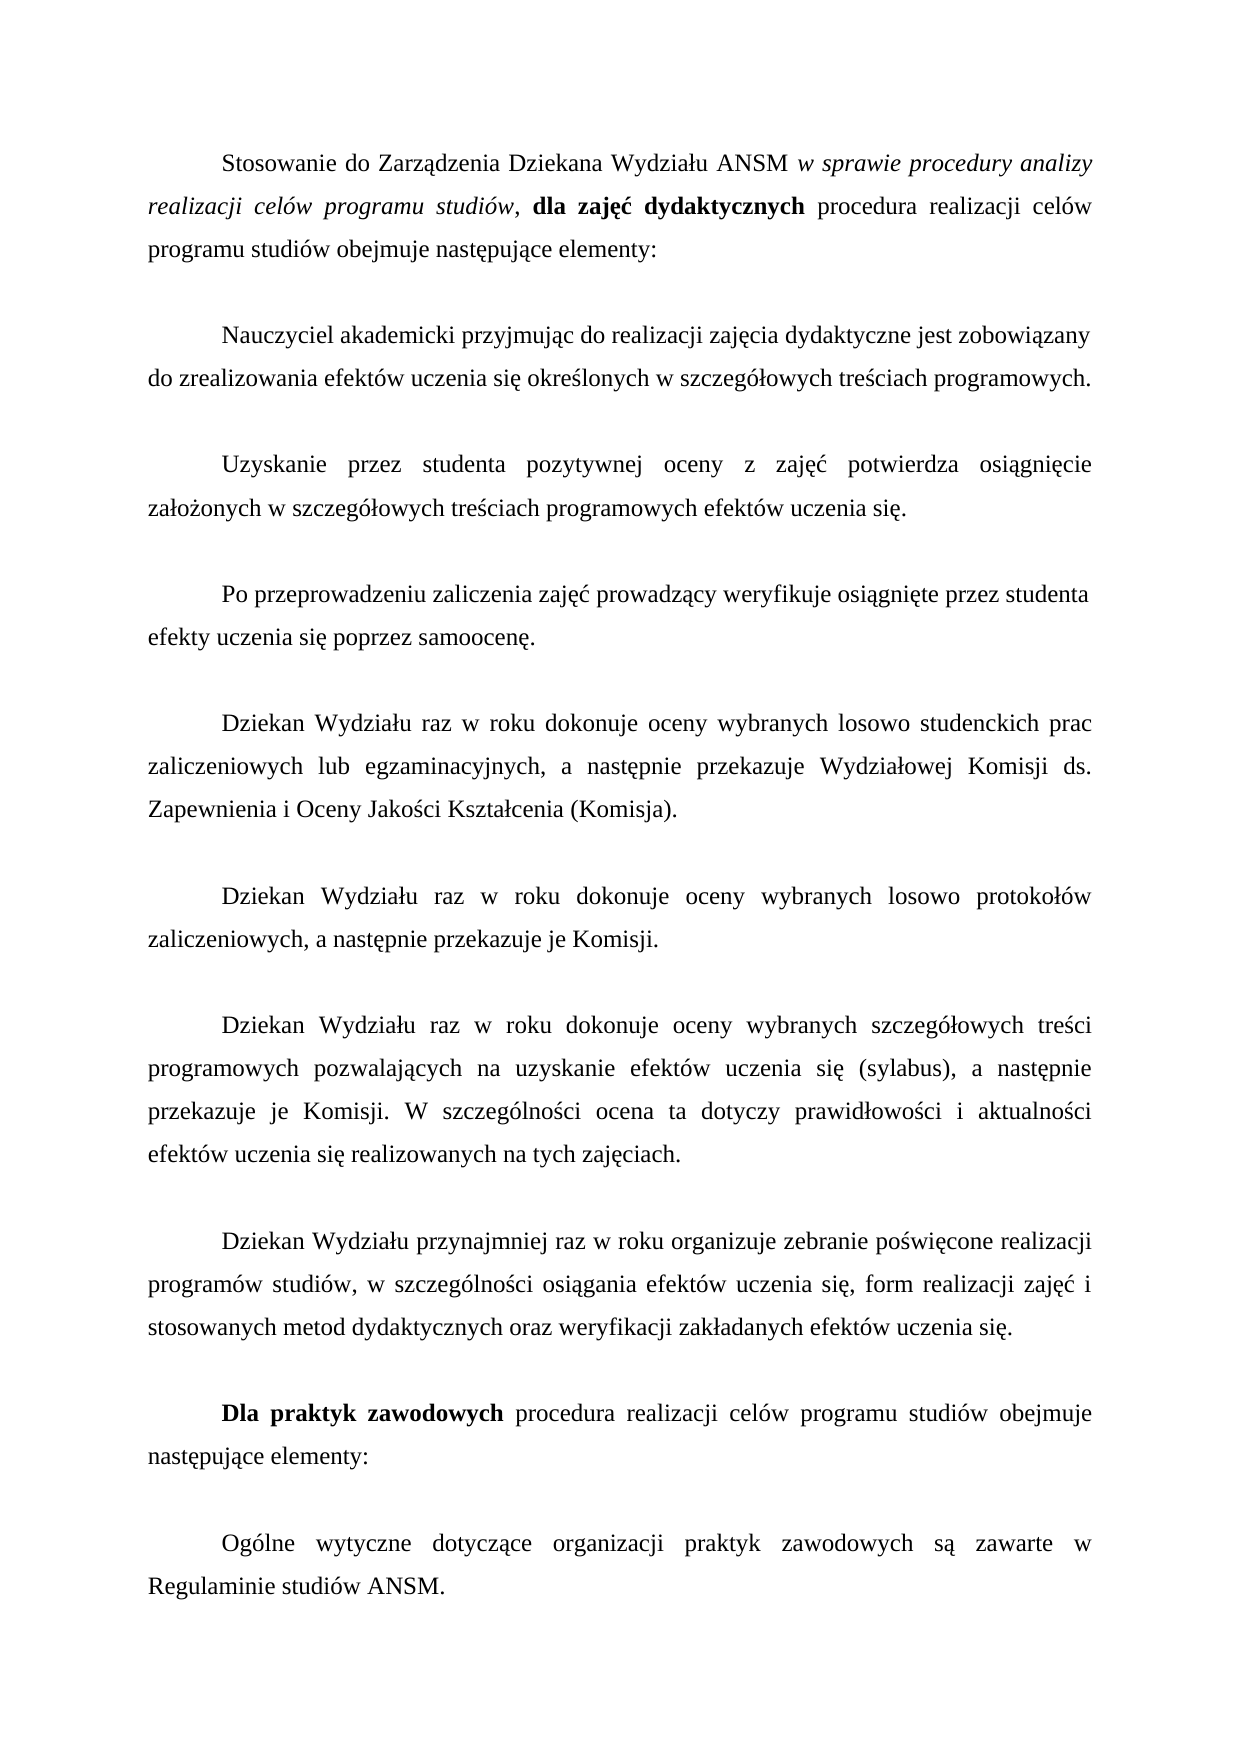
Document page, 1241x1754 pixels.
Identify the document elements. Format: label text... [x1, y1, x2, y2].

text Dziekan Wydziału raz w roku dokonuje oceny wybranych szczegółowych treści programowych pozwalających na uzyskanie efektów uczenia się (sylabus), a następnie przekazuje je Komisji. W szczególności ocena ta dotyczy prawidłowości i aktualności efektów uczenia się realizowanych na tych zajęciach. [148, 1010, 1093, 1168]
text Dziekan Wydziału raz w roku dokonuje oceny wybranych losowo protokołów zaliczeniowych, a następnie przekazuje je Komisji. [148, 881, 1093, 953]
text Dla praktyk zawodowych procedura realizacji celów programu studiów obejmuje następujące elementy: [148, 1398, 1093, 1470]
text Stosowanie do Zarządzenia Dziekana Wydziału ANSM w sprawie procedury analizy realizacji celów programu studiów, dla zajęć dydaktycznych procedura realizacji celów programu studiów obejmuje następujące elementy: [148, 148, 1093, 263]
text Dziekan Wydziału przynajmniej raz w roku organizuje zebranie poświęcone realizacji programów studiów, w szczególności osiągania efektów uczenia się, form realizacji zajęć i stosowanych metod dydaktycznych oraz weryfikacji zakładanych efektów uczenia się. [148, 1226, 1093, 1341]
text do zrealizowania efektów uczenia się określonych w szczegółowych treściach programowych. [148, 363, 1093, 392]
text Uzyskanie przez studenta pozytywnej oceny z zajęć potwierdza osiągnięcie założonych w szczegółowych treściach programowych efektów uczenia się. [148, 449, 1093, 521]
text Po przeprowadzeniu zaliczenia zajęć prowadzący weryfikuje osiągnięte przez studenta efekty uczenia się poprzez samoocenę. [148, 579, 1093, 651]
text Nauczyciel akademicki przyjmując do realizacji zajęcia dydaktyczne jest zobowiązany [148, 320, 1093, 349]
text Dziekan Wydziału raz w roku dokonuje oceny wybranych losowo studenckich prac zaliczeniowych lub egzaminacyjnych, a następnie przekazuje Wydziałowej Komisji ds. Zapewnienia i Oceny Jakości Kształcenia (Komisja). [148, 708, 1093, 823]
text Ogólne wytyczne dotyczące organizacji praktyk zawodowych są zawarte w Regulaminie studiów ANSM. [148, 1528, 1093, 1599]
